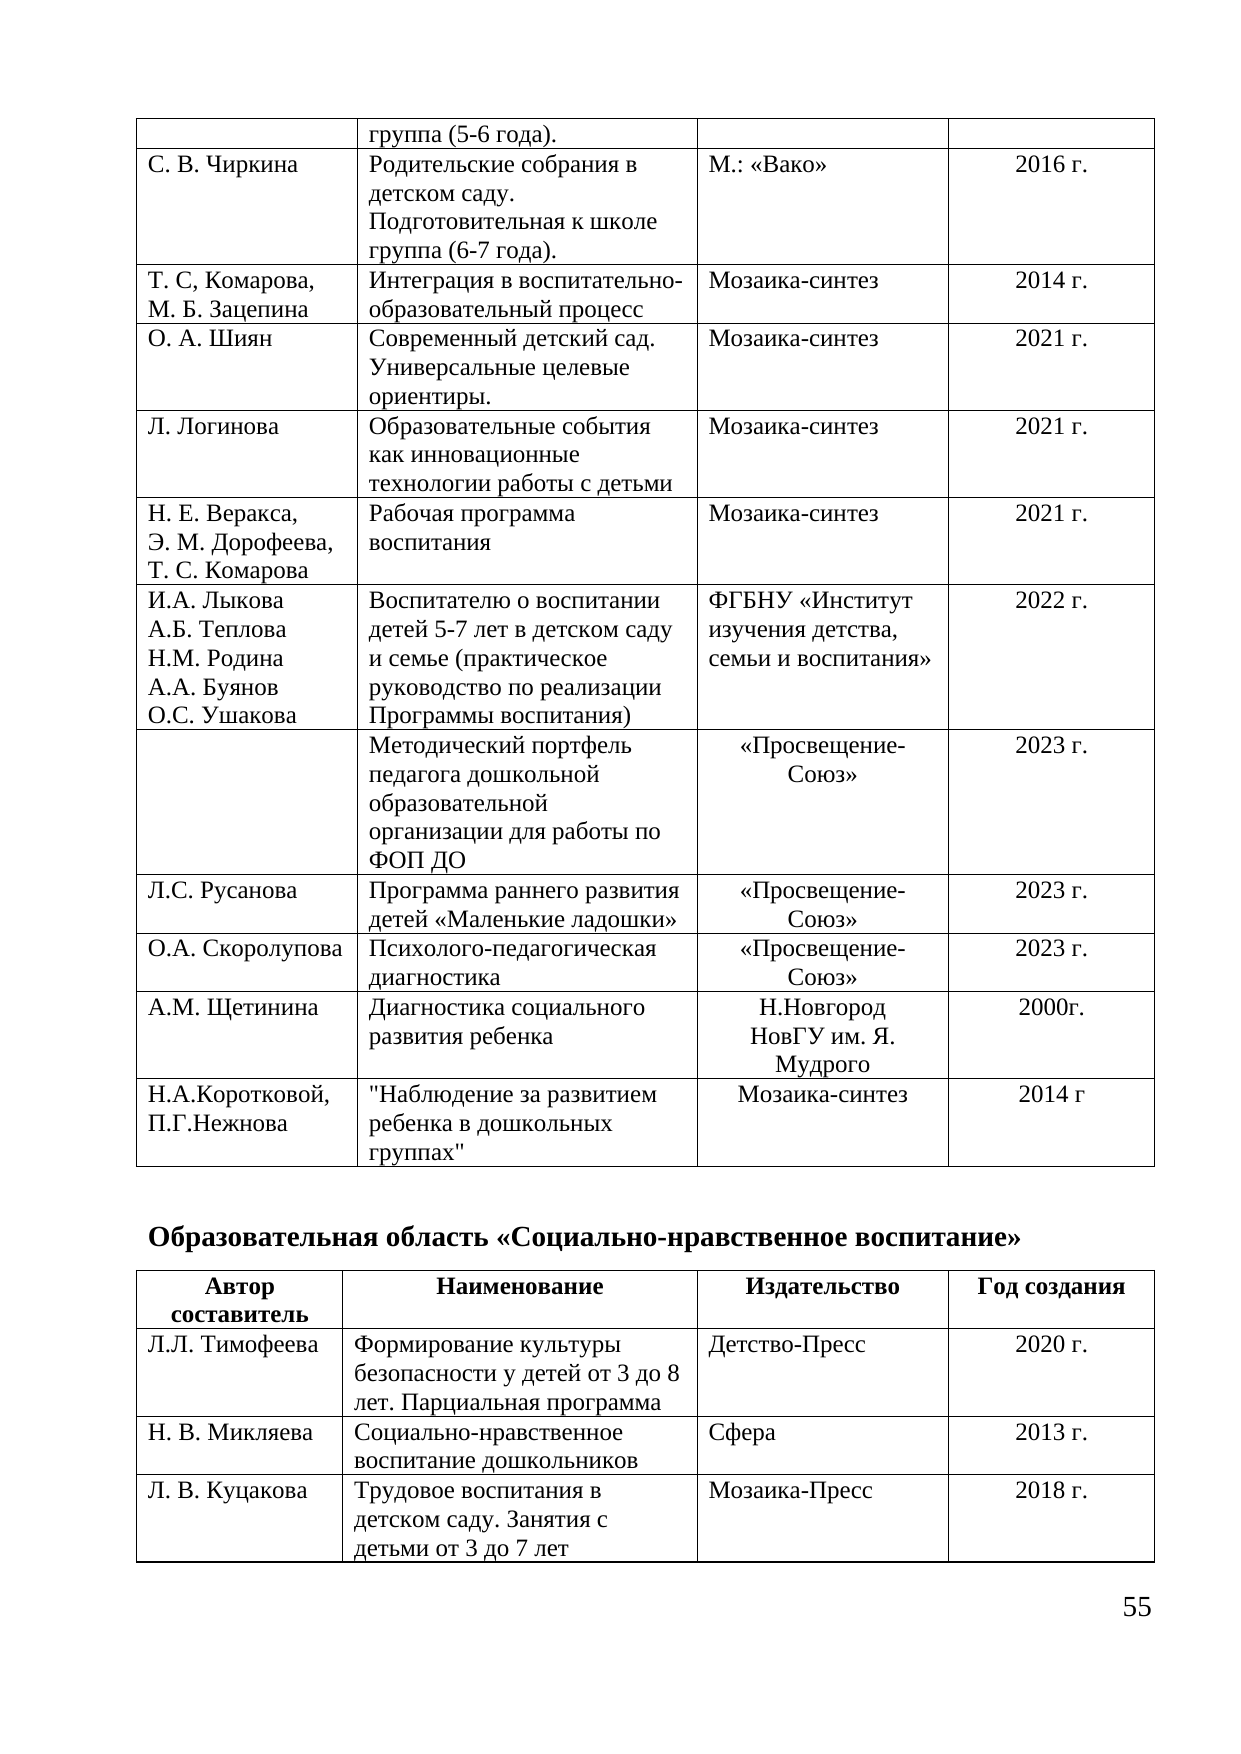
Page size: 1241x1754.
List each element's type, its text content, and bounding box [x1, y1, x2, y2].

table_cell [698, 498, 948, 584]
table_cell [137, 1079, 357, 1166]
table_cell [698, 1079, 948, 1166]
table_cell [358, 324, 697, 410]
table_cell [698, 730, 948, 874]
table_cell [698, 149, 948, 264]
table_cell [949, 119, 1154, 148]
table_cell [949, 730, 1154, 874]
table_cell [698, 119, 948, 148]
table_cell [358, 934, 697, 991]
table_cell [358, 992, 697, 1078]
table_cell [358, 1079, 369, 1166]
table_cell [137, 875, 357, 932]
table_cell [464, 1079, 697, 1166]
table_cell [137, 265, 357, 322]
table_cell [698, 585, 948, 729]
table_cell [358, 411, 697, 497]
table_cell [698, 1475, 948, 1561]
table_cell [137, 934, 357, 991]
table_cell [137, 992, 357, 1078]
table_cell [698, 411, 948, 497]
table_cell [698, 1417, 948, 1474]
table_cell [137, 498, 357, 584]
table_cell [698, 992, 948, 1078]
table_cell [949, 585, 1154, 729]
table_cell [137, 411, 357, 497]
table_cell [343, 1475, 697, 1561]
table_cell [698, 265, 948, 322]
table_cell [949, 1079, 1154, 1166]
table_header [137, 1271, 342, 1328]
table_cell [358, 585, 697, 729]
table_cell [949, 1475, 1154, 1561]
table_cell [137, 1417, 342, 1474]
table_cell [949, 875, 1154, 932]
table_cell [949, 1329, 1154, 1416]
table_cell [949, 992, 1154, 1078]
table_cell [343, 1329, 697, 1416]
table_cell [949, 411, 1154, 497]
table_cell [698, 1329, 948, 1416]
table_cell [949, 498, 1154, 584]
text Образовательная область «Социально-нравственное воспитание» [148, 1219, 1152, 1253]
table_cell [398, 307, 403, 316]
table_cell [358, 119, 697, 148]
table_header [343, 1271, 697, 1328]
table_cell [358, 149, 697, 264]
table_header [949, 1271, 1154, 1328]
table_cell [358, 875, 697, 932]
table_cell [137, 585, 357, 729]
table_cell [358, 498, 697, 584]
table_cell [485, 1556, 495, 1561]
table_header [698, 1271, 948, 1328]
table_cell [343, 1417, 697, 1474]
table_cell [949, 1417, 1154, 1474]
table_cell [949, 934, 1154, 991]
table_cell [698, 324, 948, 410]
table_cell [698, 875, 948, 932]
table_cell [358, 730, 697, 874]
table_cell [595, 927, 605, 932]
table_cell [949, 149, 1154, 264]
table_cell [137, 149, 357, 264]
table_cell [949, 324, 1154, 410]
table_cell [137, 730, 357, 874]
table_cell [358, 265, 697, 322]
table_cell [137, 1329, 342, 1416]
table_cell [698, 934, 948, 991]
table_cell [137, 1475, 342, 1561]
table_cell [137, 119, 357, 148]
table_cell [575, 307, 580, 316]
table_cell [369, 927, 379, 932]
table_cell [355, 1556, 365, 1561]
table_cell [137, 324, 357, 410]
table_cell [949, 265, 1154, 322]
